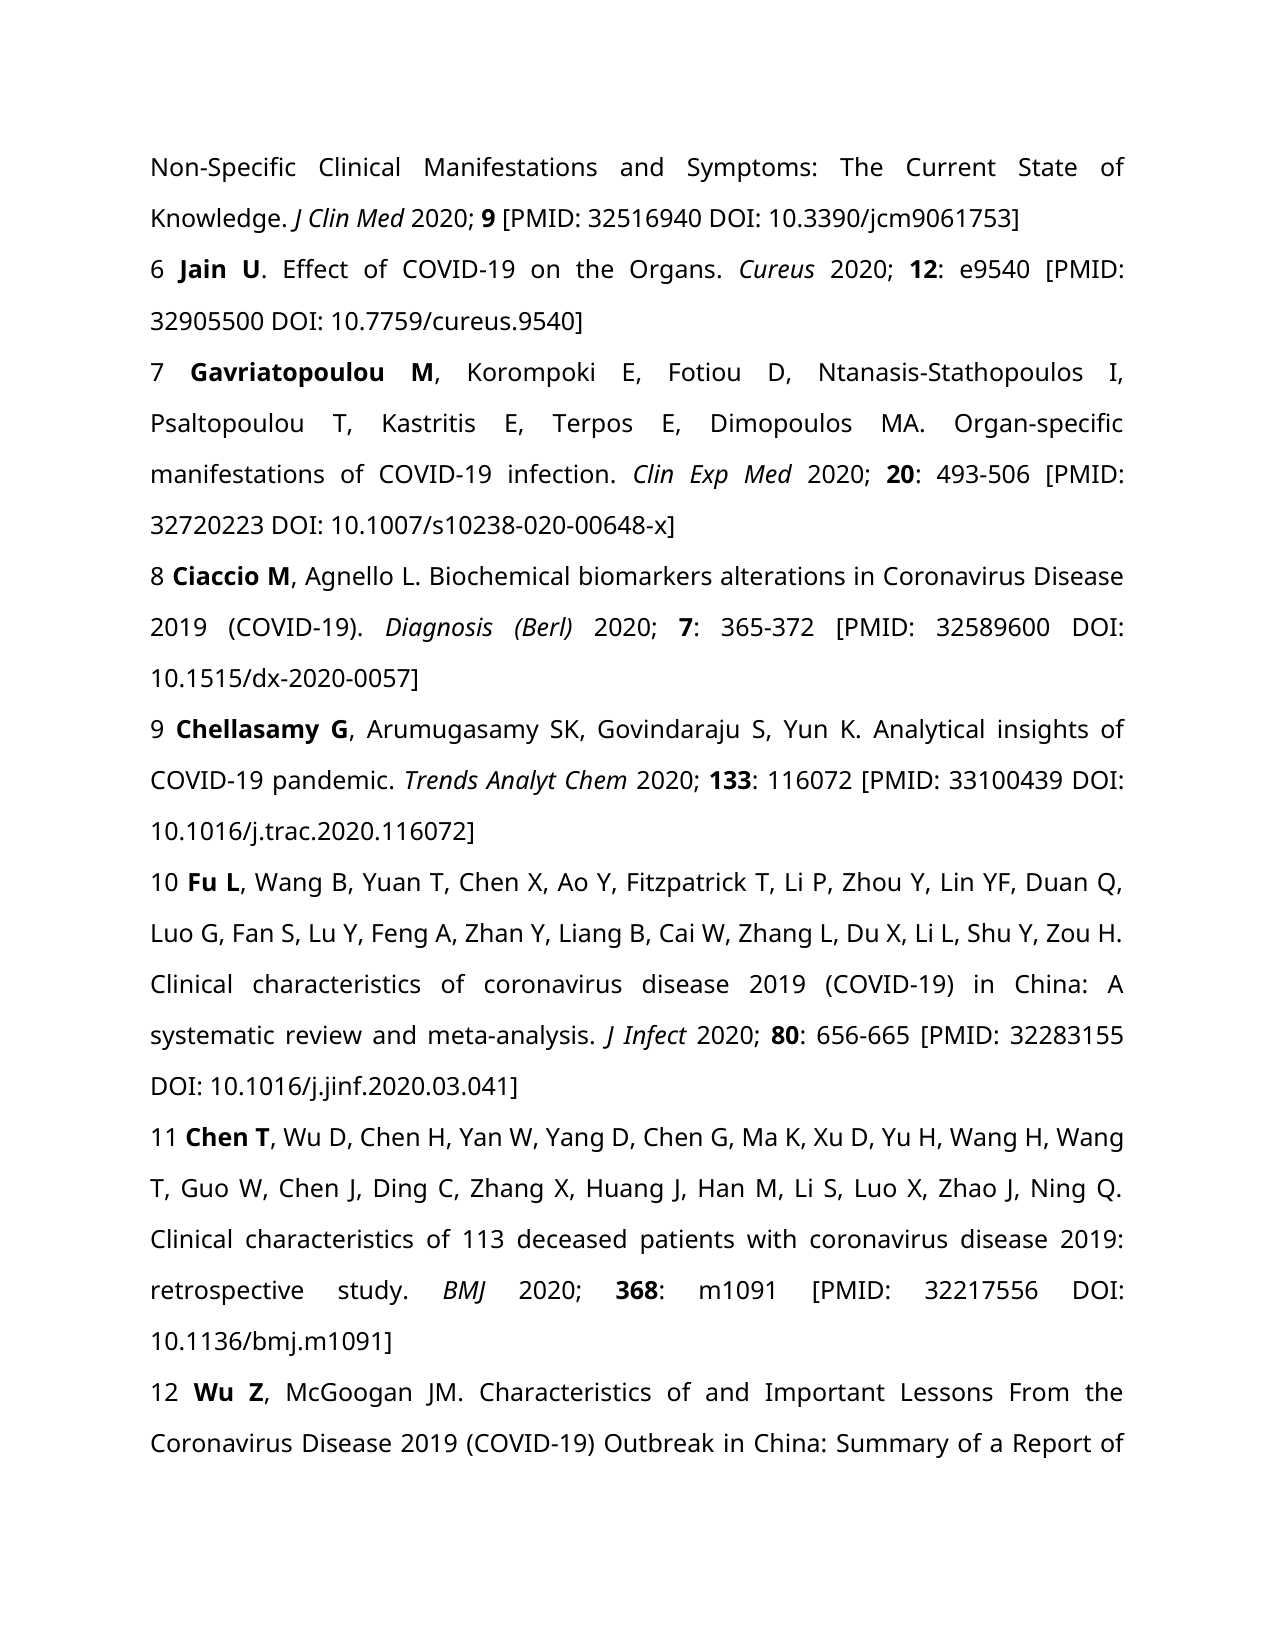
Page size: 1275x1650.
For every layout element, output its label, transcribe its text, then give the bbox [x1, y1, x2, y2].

text 7 Gavriatopoulou M, Korompoki E, Fotiou D, Ntanasis-Stathopoulos I, Psaltopoulou T, Kastritis E, Terpos E, Dimopoulos MA. Organ-specific manifestations of COVID-19 infection. Clin Exp Med 2020; 20: 493-506 [PMID: 32720223 DOI: 10.1007/s10238-020-00648-x] [150, 354, 1125, 541]
text 10 Fu L, Wang B, Yuan T, Chen X, Ao Y, Fitzpatrick T, Li P, Zhou Y, Lin YF, Duan Q, Luo G, Fan S, Lu Y, Feng A, Zhan Y, Liang B, Cai W, Zhang L, Du X, Li L, Shu Y, Zou H. Clinical characteristics of coronavirus disease 2019 (COVID-19) in China: A systematic review and meta-analysis. J Infect 2020; 80: 656-665 [PMID: 32283155 DOI: 10.1016/j.jinf.2020.03.041] [150, 864, 1125, 1103]
text 8 Ciaccio M, Agnello L. Biochemical biomarkers alterations in Coronavirus Disease 2019 (COVID-19). Diagnosis (Berl) 2020; 7: 365-372 [PMID: 32589600 DOI: 10.1515/dx-2020-0057] [150, 558, 1125, 694]
text 6 Jain U. Effect of COVID-19 on the Organs. Cureus 2020; 12: e9540 [PMID: 32905500 DOI: 10.7759/cureus.9540] [150, 252, 1125, 337]
text 11 Chen T, Wu D, Chen H, Yan W, Yang D, Chen G, Ma K, Xu D, Yu H, Wang H, Wang T, Guo W, Chen J, Ding C, Zhang X, Huang J, Han M, Li S, Luo X, Zhao J, Ning Q. Clinical characteristics of 113 deceased patients with coronavirus disease 2019: retrospective study. BMJ 2020; 368: m1091 [PMID: 32217556 DOI: 10.1136/bmj.m1091] [150, 1120, 1125, 1358]
text 9 Chellasamy G, Arumugasamy SK, Govindaraju S, Yun K. Analytical insights of COVID-19 pandemic. Trends Analyt Chem 2020; 133: 116072 [PMID: 33100439 DOI: 10.1016/j.trac.2020.116072] [150, 711, 1125, 848]
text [150, 150, 1125, 235]
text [150, 1375, 1125, 1460]
